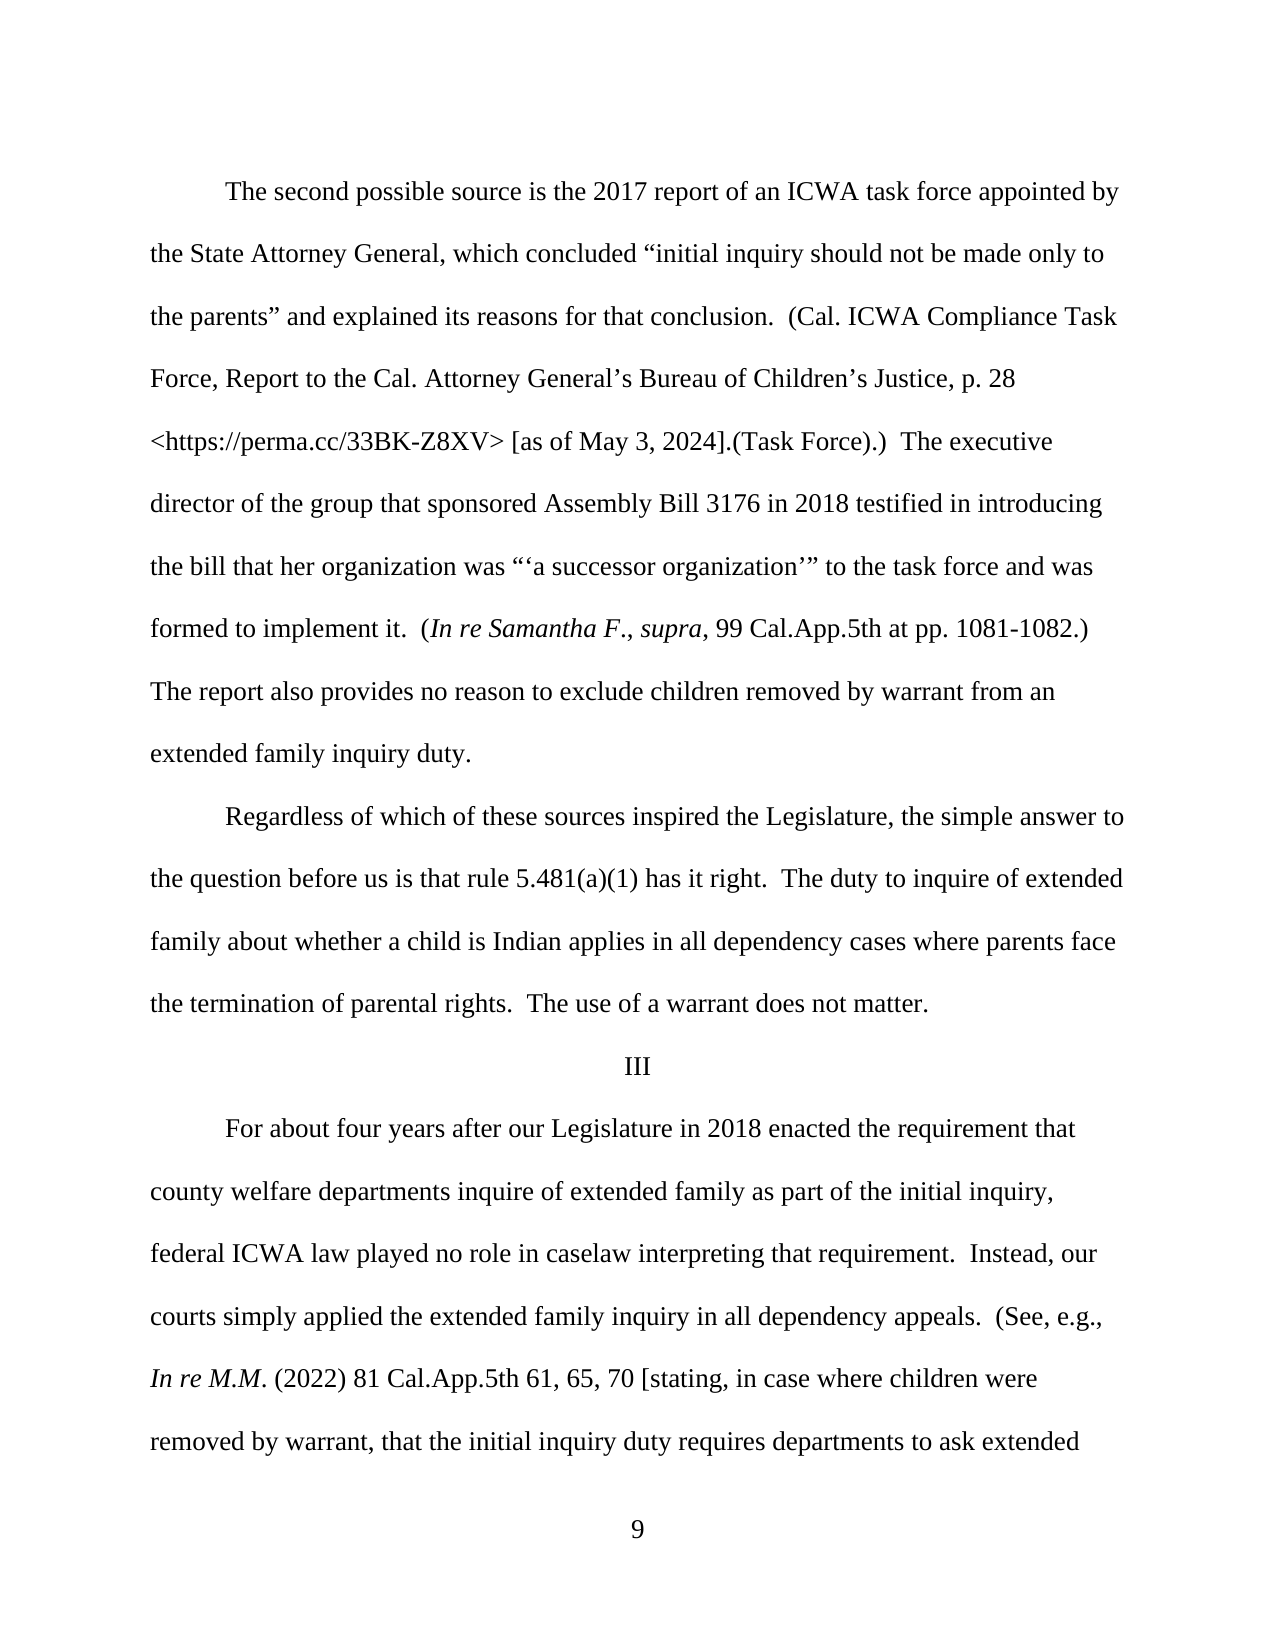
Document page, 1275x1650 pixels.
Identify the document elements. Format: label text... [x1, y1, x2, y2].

text Regardless of which of these sources inspired the Legislature, the simple answer to the question before us is that rule 5.481(a)(1) has it right. The duty to inquire of extended family about whether a child is Indian applies in all dependency cases where parents face the termination of parental rights. The use of a warrant does not matter. [150, 775, 1125, 1025]
text III [150, 1025, 1125, 1087]
text The second possible source is the 2017 report of an ICWA task force appointed by the State Attorney General, which concluded “initial inquiry should not be made only to the parents” and explained its reasons for that conclusion. (Cal. ICWA Compliance Task Force, Report to the Cal. Attorney General’s Bureau of Children’s Justice, p. 28 <https://perma.cc/33BK-Z8XV> [as of May 3, 2024].(Task Force).) The executive director of the group that sponsored Assembly Bill 3176 in 2018 testified in introducing the bill that her organization was “‘a successor organization’” to the task force and was formed to implement it. (In re Samantha F., supra, 99 Cal.App.5th at pp. 1081-1082.) The report also provides no reason to exclude children removed by warrant from an extended family inquiry duty. [150, 150, 1125, 775]
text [150, 1087, 1125, 1462]
